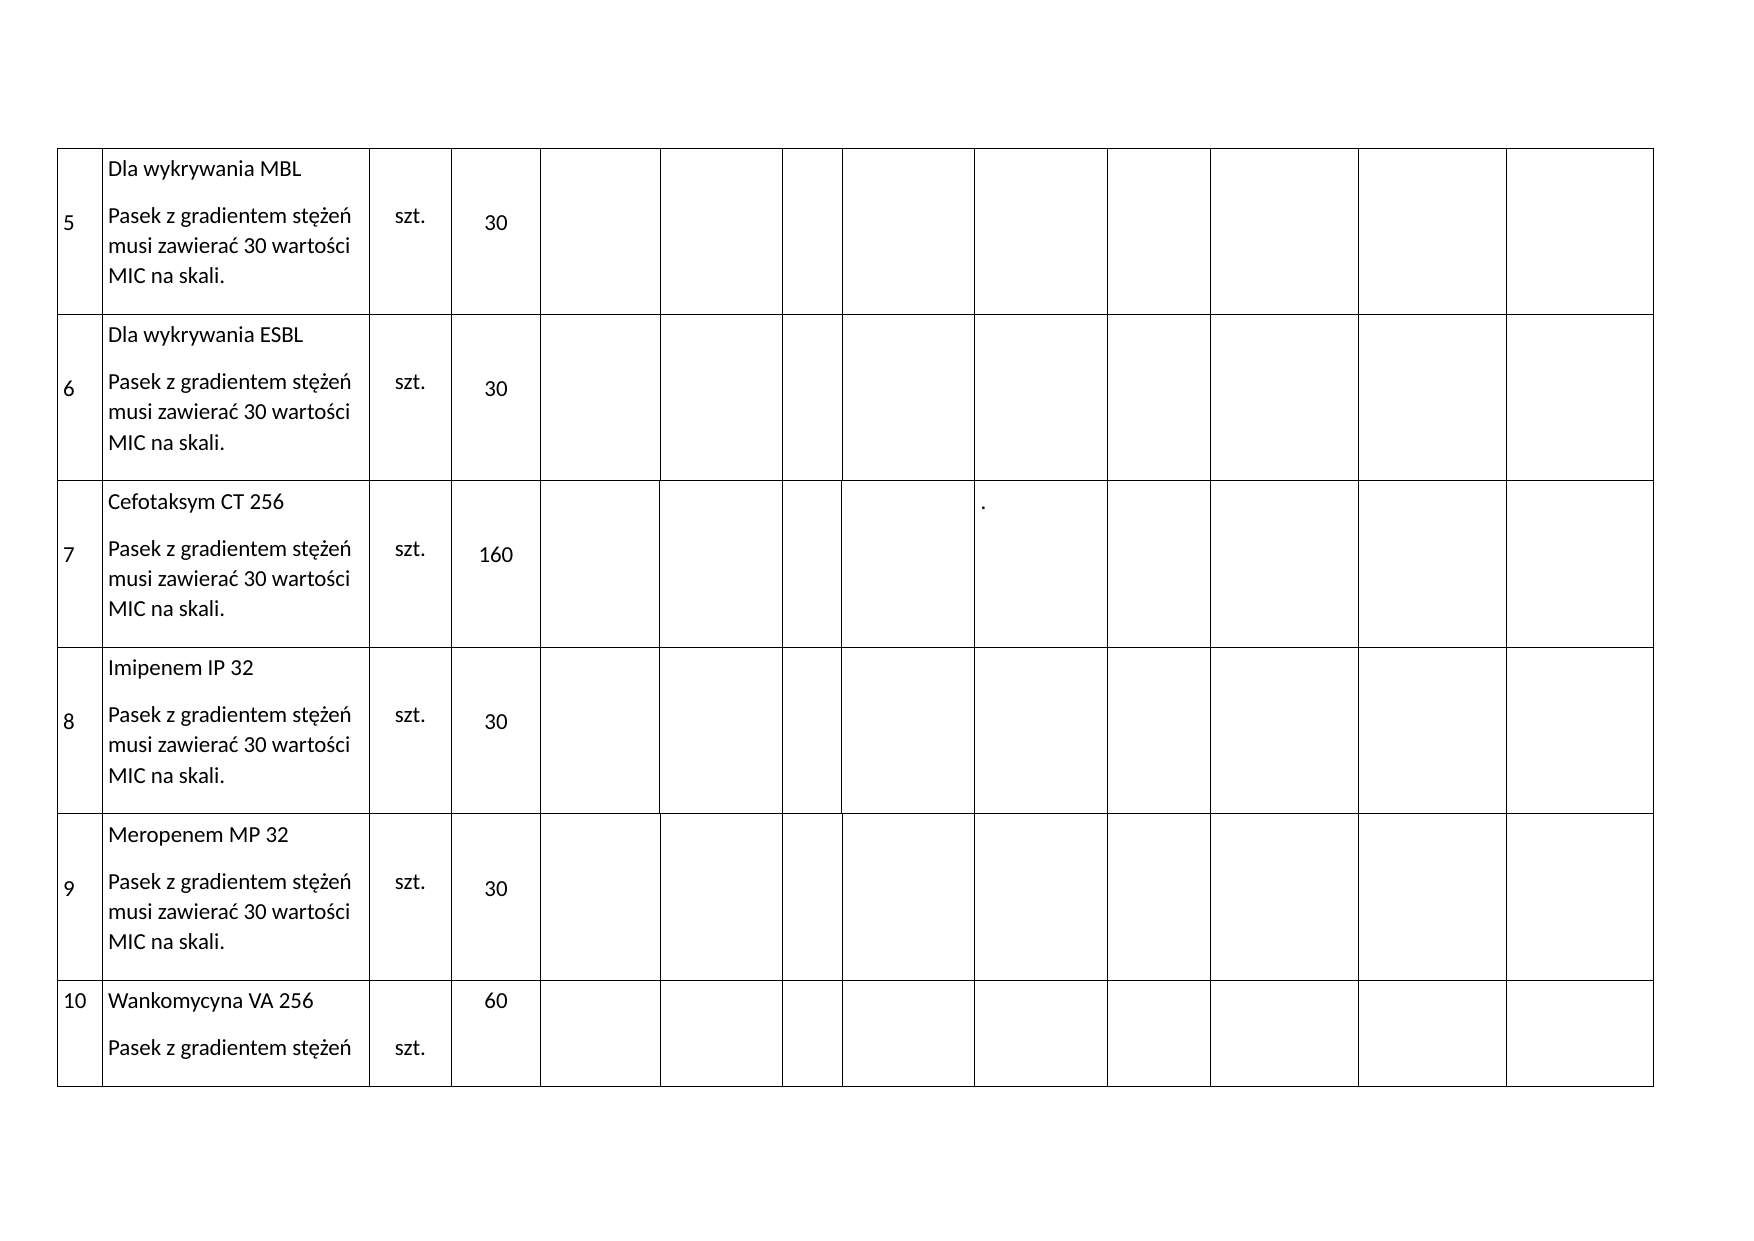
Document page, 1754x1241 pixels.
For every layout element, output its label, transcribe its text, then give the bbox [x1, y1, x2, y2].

table_cell [1108, 481, 1210, 647]
table_cell szt. [370, 814, 451, 980]
table_cell 160 [452, 481, 540, 647]
table_cell szt. [370, 149, 451, 314]
table_cell [1211, 481, 1358, 647]
table_cell [660, 481, 782, 647]
table_cell [783, 648, 841, 813]
table_cell [541, 481, 659, 647]
table_cell 8 [58, 648, 102, 813]
table_cell [1211, 648, 1358, 813]
table_cell 7 [58, 481, 102, 647]
table_cell [843, 315, 974, 480]
table_cell szt. [370, 981, 451, 1086]
table_cell [975, 315, 1107, 480]
table_cell szt. [370, 481, 451, 647]
table_cell [1359, 814, 1506, 980]
table_cell [1507, 814, 1653, 980]
table_cell [783, 981, 842, 1086]
table_cell [1507, 149, 1653, 314]
table_cell [1211, 981, 1358, 1086]
table_cell [541, 981, 660, 1086]
table_cell Imipenem IP 32 Pasek z gradientem stężeń musi zawierać 30 wartości MIC na skali. [103, 648, 369, 813]
table_cell 30 [452, 814, 540, 980]
table_cell [1359, 149, 1506, 314]
table_cell [661, 315, 782, 480]
table_cell [843, 814, 974, 980]
table_cell [1359, 315, 1506, 480]
table_cell [541, 648, 659, 813]
table_cell [1108, 315, 1210, 480]
table_cell [843, 149, 974, 314]
table_cell [541, 814, 660, 980]
table_cell [1108, 981, 1210, 1086]
table_cell . [975, 481, 1107, 647]
table_cell [1507, 481, 1653, 647]
table_cell [975, 149, 1107, 314]
table_cell szt. [370, 315, 451, 480]
table_cell [541, 315, 660, 480]
table_cell Dla wykrywania MBL Pasek z gradientem stężeń musi zawierać 30 wartości MIC na skali. [103, 149, 369, 314]
table_cell [842, 481, 974, 647]
table_cell [1359, 481, 1506, 647]
table_cell Dla wykrywania ESBL Pasek z gradientem stężeń musi zawierać 30 wartości MIC na skali. [103, 315, 369, 480]
table_cell [660, 648, 782, 813]
table_cell [1108, 149, 1210, 314]
table_cell [783, 315, 842, 480]
table_cell [975, 648, 1107, 813]
table_cell [783, 814, 842, 980]
table_cell [1359, 648, 1506, 813]
table_cell [975, 981, 1107, 1086]
table_cell 5 [58, 149, 102, 314]
table_cell [1507, 315, 1653, 480]
table_cell 6 [58, 315, 102, 480]
table_cell [1359, 981, 1506, 1086]
table_cell 10 [58, 981, 102, 1086]
table_cell 9 [58, 814, 102, 980]
table_cell 30 [452, 149, 540, 314]
table_cell 30 [452, 315, 540, 480]
table_cell [1507, 648, 1653, 813]
table_cell [783, 481, 841, 647]
table_cell [661, 981, 782, 1086]
table_cell [1108, 814, 1210, 980]
table_cell [975, 814, 1107, 980]
table_cell [541, 149, 660, 314]
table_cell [103, 981, 369, 1086]
table_cell Cefotaksym CT 256 Pasek z gradientem stężeń musi zawierać 30 wartości MIC na skali. [103, 481, 369, 647]
table_cell 60 [452, 981, 540, 1086]
table_cell [1211, 814, 1358, 980]
table_cell [783, 149, 842, 314]
table_cell [1211, 315, 1358, 480]
table_cell [1507, 981, 1653, 1086]
table_cell Meropenem MP 32 Pasek z gradientem stężeń musi zawierać 30 wartości MIC na skali. [103, 814, 369, 980]
table_cell szt. [370, 648, 451, 813]
table_cell [1211, 149, 1358, 314]
table_cell [661, 149, 782, 314]
table_cell [1108, 648, 1210, 813]
table_cell 30 [452, 648, 540, 813]
table_cell [843, 981, 974, 1086]
table_cell [661, 814, 782, 980]
table_cell [842, 648, 974, 813]
